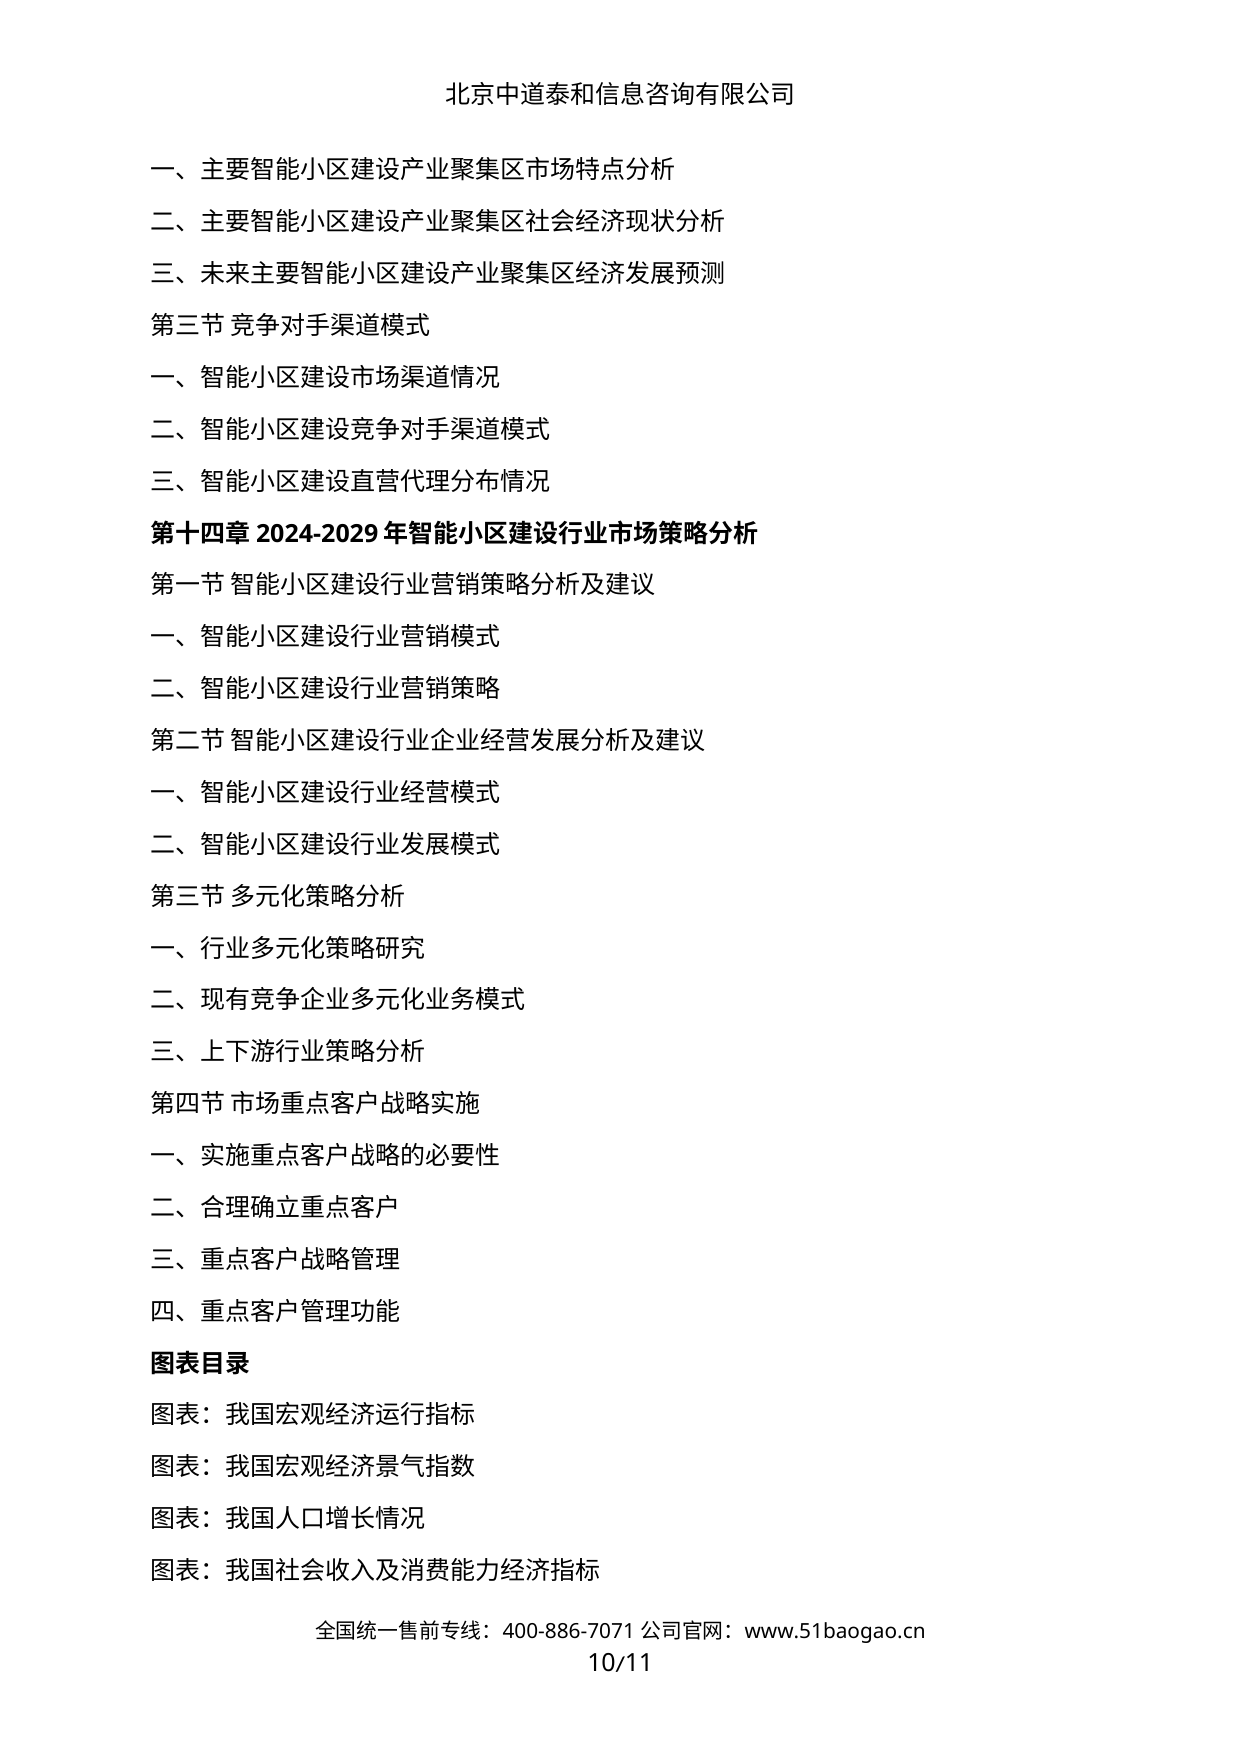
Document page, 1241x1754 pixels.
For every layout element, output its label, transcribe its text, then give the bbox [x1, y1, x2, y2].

text 第十四章 2024-2029年智能小区建设行业市场策略分析 [150, 513, 1090, 549]
text 三、上下游行业策略分析 [150, 1032, 1090, 1068]
text 二、智能小区建设行业发展模式 [150, 824, 1090, 861]
text 二、智能小区建设行业营销策略 [150, 669, 1090, 705]
text 一、智能小区建设市场渠道情况 [150, 357, 1090, 394]
text 一、智能小区建设行业经营模式 [150, 772, 1090, 809]
text 三、未来主要智能小区建设产业聚集区经济发展预测 [150, 254, 1090, 290]
text 第二节 智能小区建设行业企业经营发展分析及建议 [150, 721, 1090, 757]
text 四、重点客户管理功能 [150, 1291, 1090, 1327]
text 一、主要智能小区建设产业聚集区市场特点分析 [150, 150, 1090, 186]
text 一、实施重点客户战略的必要性 [150, 1136, 1090, 1172]
text 第一节 智能小区建设行业营销策略分析及建议 [150, 565, 1090, 601]
text 图表：我国宏观经济景气指数 [150, 1447, 1090, 1483]
text 二、现有竞争企业多元化业务模式 [150, 980, 1090, 1016]
text 第四节 市场重点客户战略实施 [150, 1084, 1090, 1120]
text 三、重点客户战略管理 [150, 1239, 1090, 1276]
text 三、智能小区建设直营代理分布情况 [150, 461, 1090, 497]
text 二、主要智能小区建设产业聚集区社会经济现状分析 [150, 202, 1090, 238]
text 图表目录 [150, 1343, 1090, 1379]
text 二、智能小区建设竞争对手渠道模式 [150, 409, 1090, 446]
text 一、智能小区建设行业营销模式 [150, 617, 1090, 653]
text 第三节 多元化策略分析 [150, 876, 1090, 912]
text 二、合理确立重点客户 [150, 1187, 1090, 1224]
text 一、行业多元化策略研究 [150, 928, 1090, 964]
text 图表：我国人口增长情况 [150, 1499, 1090, 1535]
text 第三节 竞争对手渠道模式 [150, 306, 1090, 342]
text 图表：我国社会收入及消费能力经济指标 [150, 1551, 1090, 1587]
text 图表：我国宏观经济运行指标 [150, 1395, 1090, 1431]
